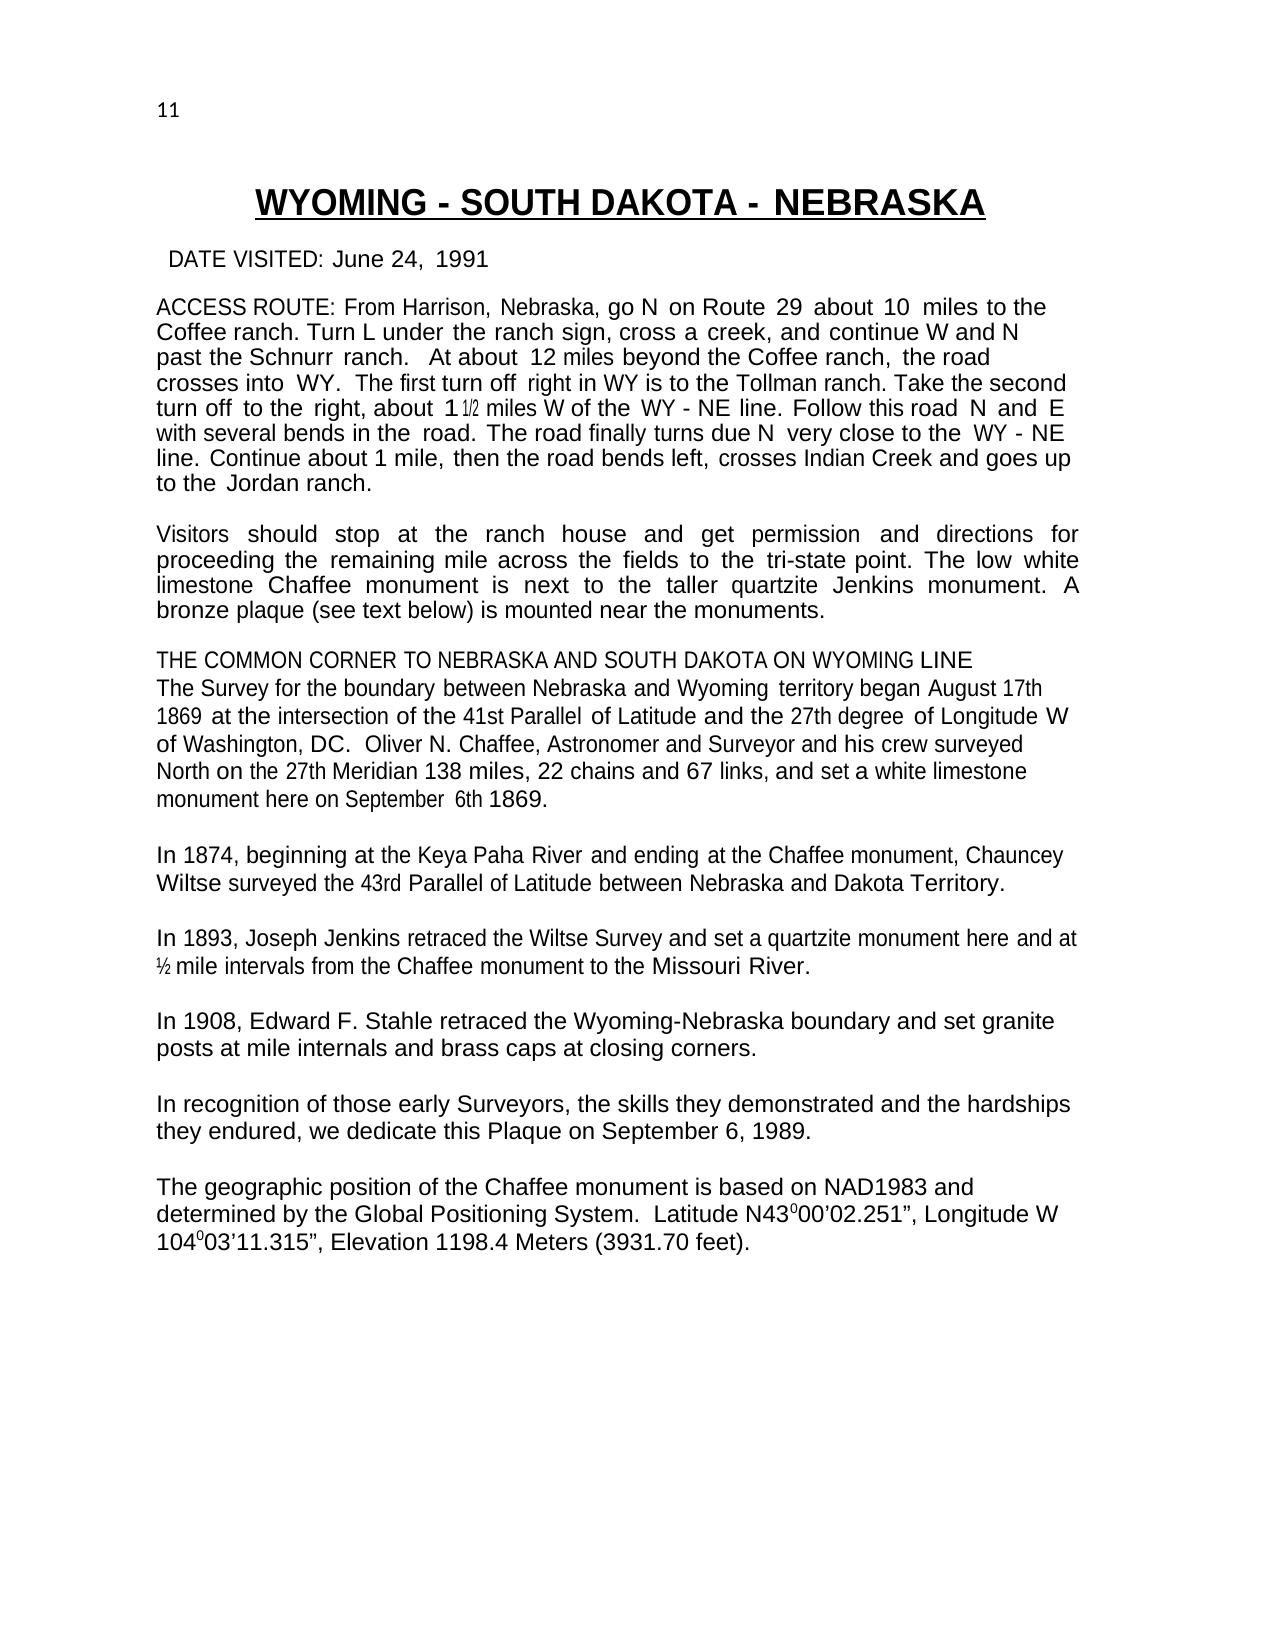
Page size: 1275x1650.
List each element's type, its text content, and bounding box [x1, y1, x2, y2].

text 11 [156, 99, 1098, 122]
text In recognition of those early Surveyors, the skills they demonstrated and the hardships they endured, we dedicate this Plaque on September 6, 1989. [156, 1089, 1077, 1145]
text The geographic position of the Chaffee monument is based on NAD1983 and determined by the Global Positioning System. Latitude N43000’02.251”, Longitude W 104003’11.315”, Elevation 1198.4 Meters (3931.70 feet). [156, 1172, 1077, 1255]
text In 1908, Edward F. Stahle retraced the Wyoming-Nebraska boundary and set granite posts at mile internals and brass caps at closing corners. [156, 1007, 1077, 1062]
text ACCESS ROUTE: From Harrison, Nebraska, go N on Route 29 about 10 miles to the Coffee ranch. Turn L under the ranch sign, cross a creek, and continue W and N past the Schnurr ranch. At about 12 miles beyond the Coffee ranch, the road crosses into WY. The first turn off right in WY is to the Tollman ranch. Take the second turn off to the right, about 1 1/2 miles W of the WY - NE line. Follow this road N and E with several bends in the road. The road finally turns due N very close to the WY - NE line. Continue about 1 mile, then the road bends left, crosses Indian Creek and goes up to the Jordan ranch. [156, 295, 1077, 497]
text The Survey for the boundary between Nebraska and Wyoming territory began August 17th 1869 at the intersection of the 41st Parallel of Latitude and the 27th degree of Longitude W of Washington, DC. Oliver N. Chaffee, Astronomer and Surveyor and his crew surveyed North on the 27th Meridian 138 miles, 22 chains and 67 links, and set a white limestone monument here on September 6th 1869. [156, 674, 1079, 812]
text THE COMMON CORNER TO NEBRASKA AND SOUTH DAKOTA ON WYOMING LINE [156, 645, 1100, 674]
text WYOMING - SOUTH DAKOTA - NEBRASKA [255, 181, 1100, 224]
text DATE VISITED: June 24, 1991 [168, 245, 1100, 273]
text In 1893, Joseph Jenkins retraced the Wiltse Survey and set a quartzite monument here and at ½ mile intervals from the Chaffee monument to the Missouri River. [156, 924, 1077, 979]
text Visitors should stop at the ranch house and get permission and directions for proceeding the remaining mile across the fields to the tri-state point. The low white limestone Chaffee monument is next to the taller quartzite Jenkins monument. A bronze plaque (see text below) is mounted near the monuments. [156, 523, 1079, 624]
text In 1874, beginning at the Keya Paha River and ending at the Chaffee monument, Chauncey Wiltse surveyed the 43rd Parallel of Latitude between Nebraska and Dakota Territory. [156, 841, 1079, 896]
